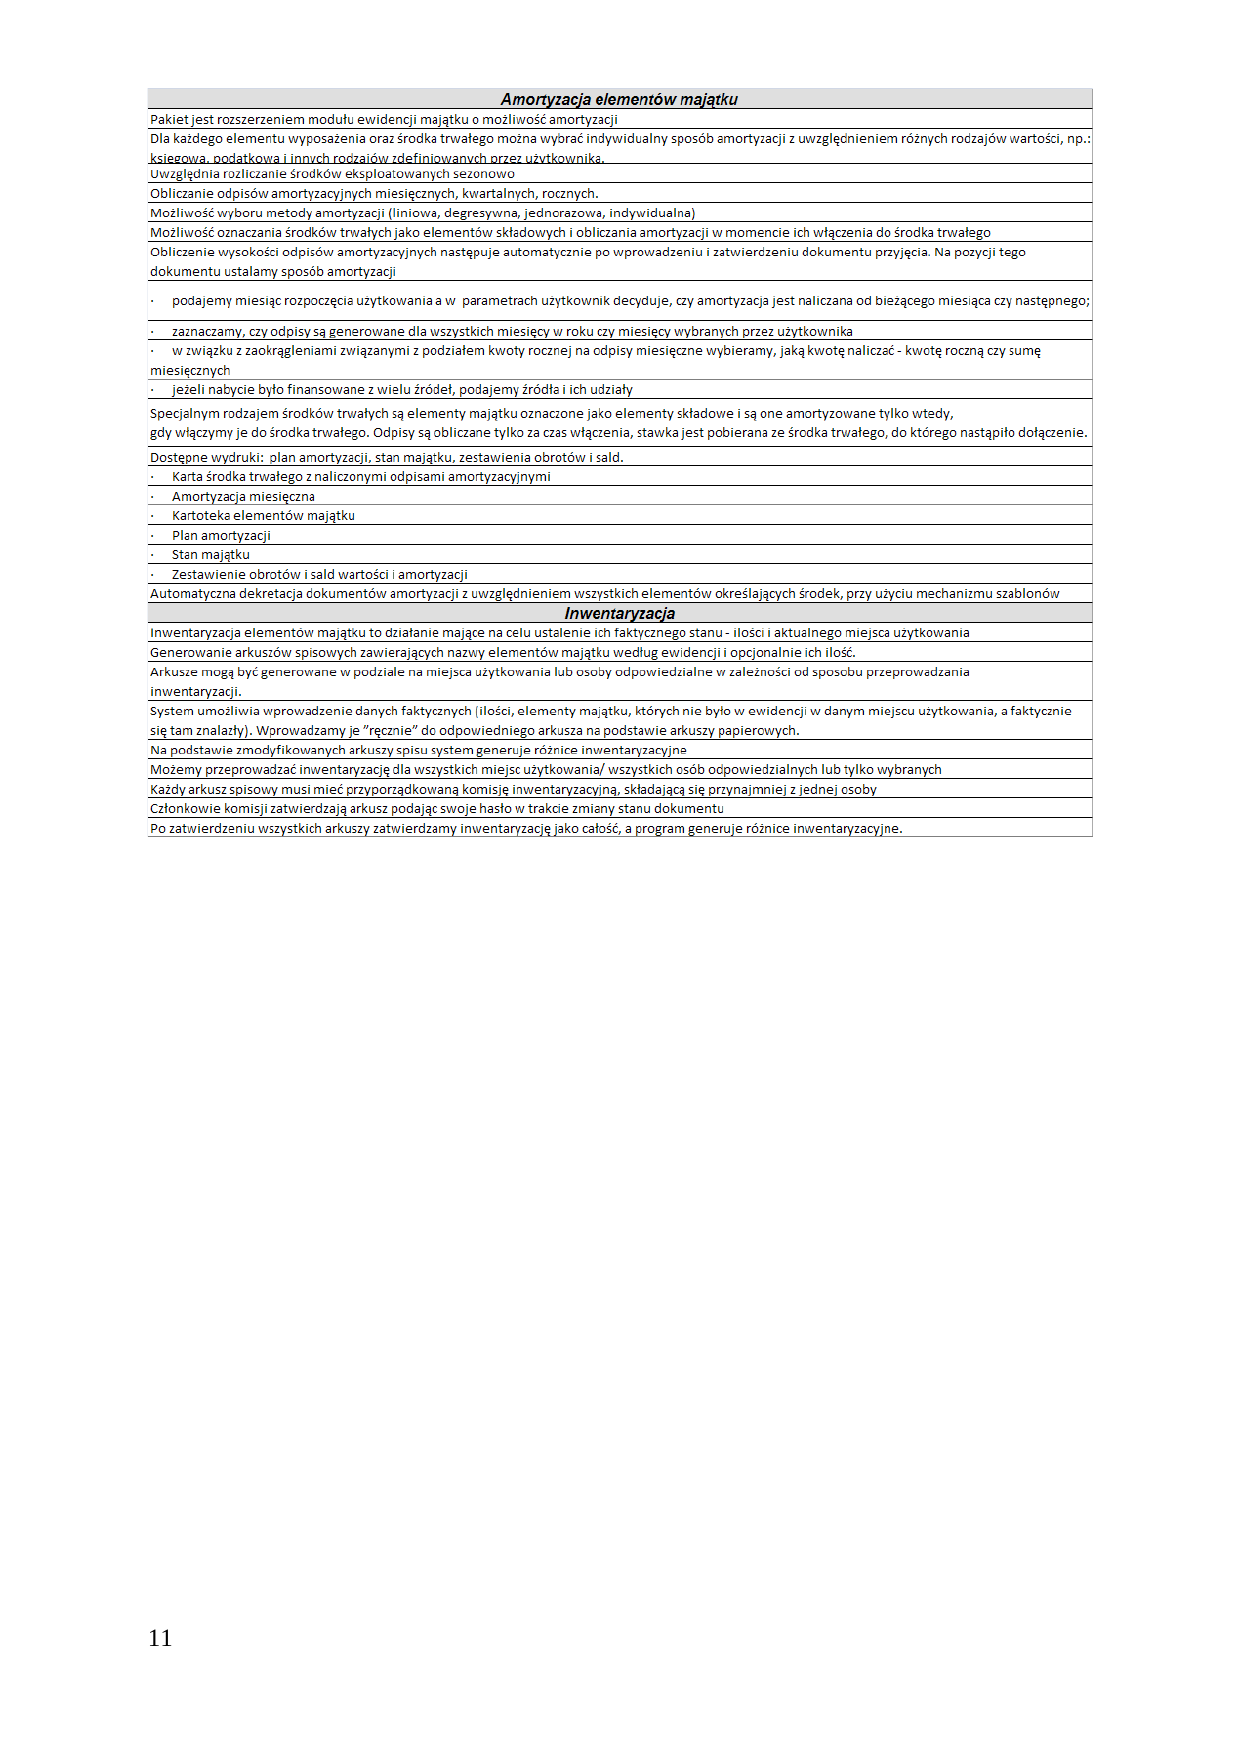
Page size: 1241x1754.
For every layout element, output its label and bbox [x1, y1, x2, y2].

picture [147, 88, 1093, 837]
